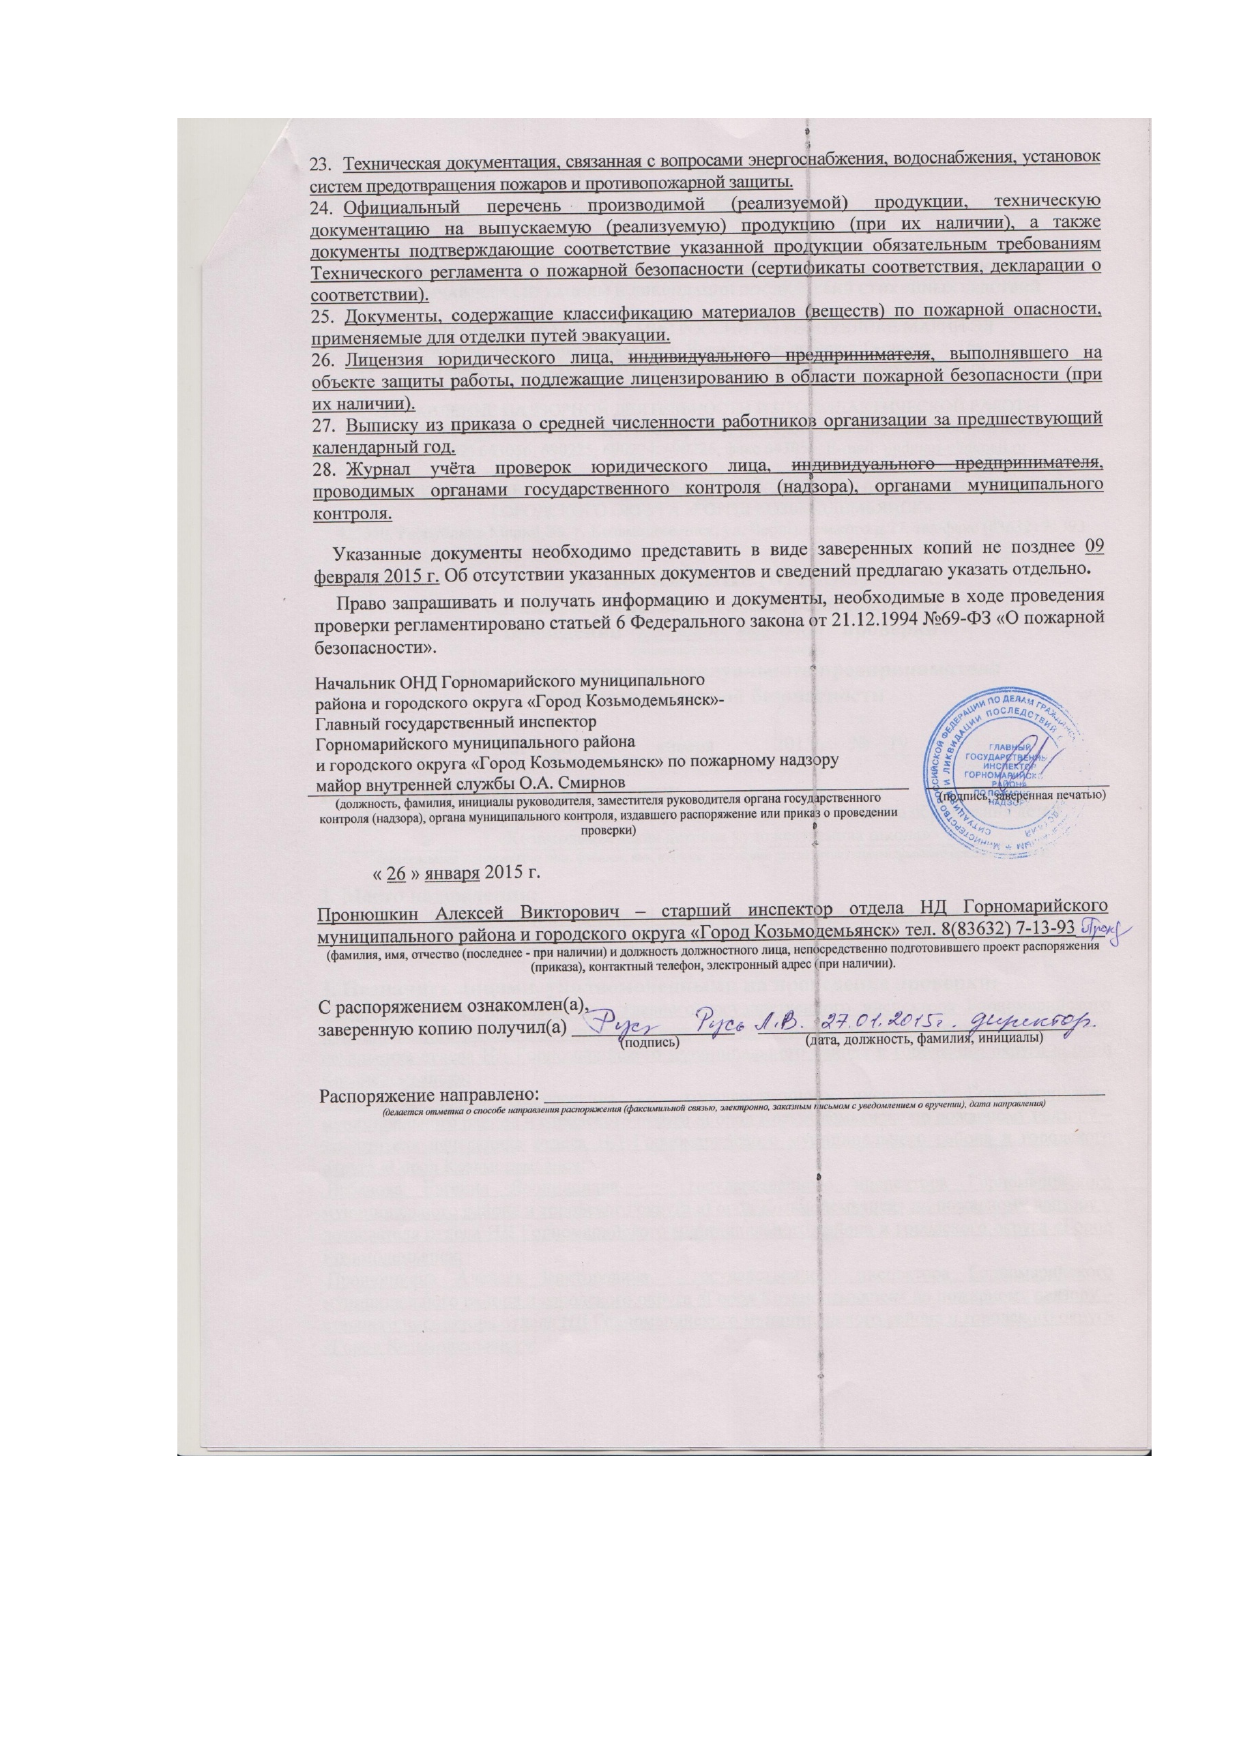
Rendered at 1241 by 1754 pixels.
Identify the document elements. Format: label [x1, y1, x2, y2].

picture [177, 118, 1152, 1456]
